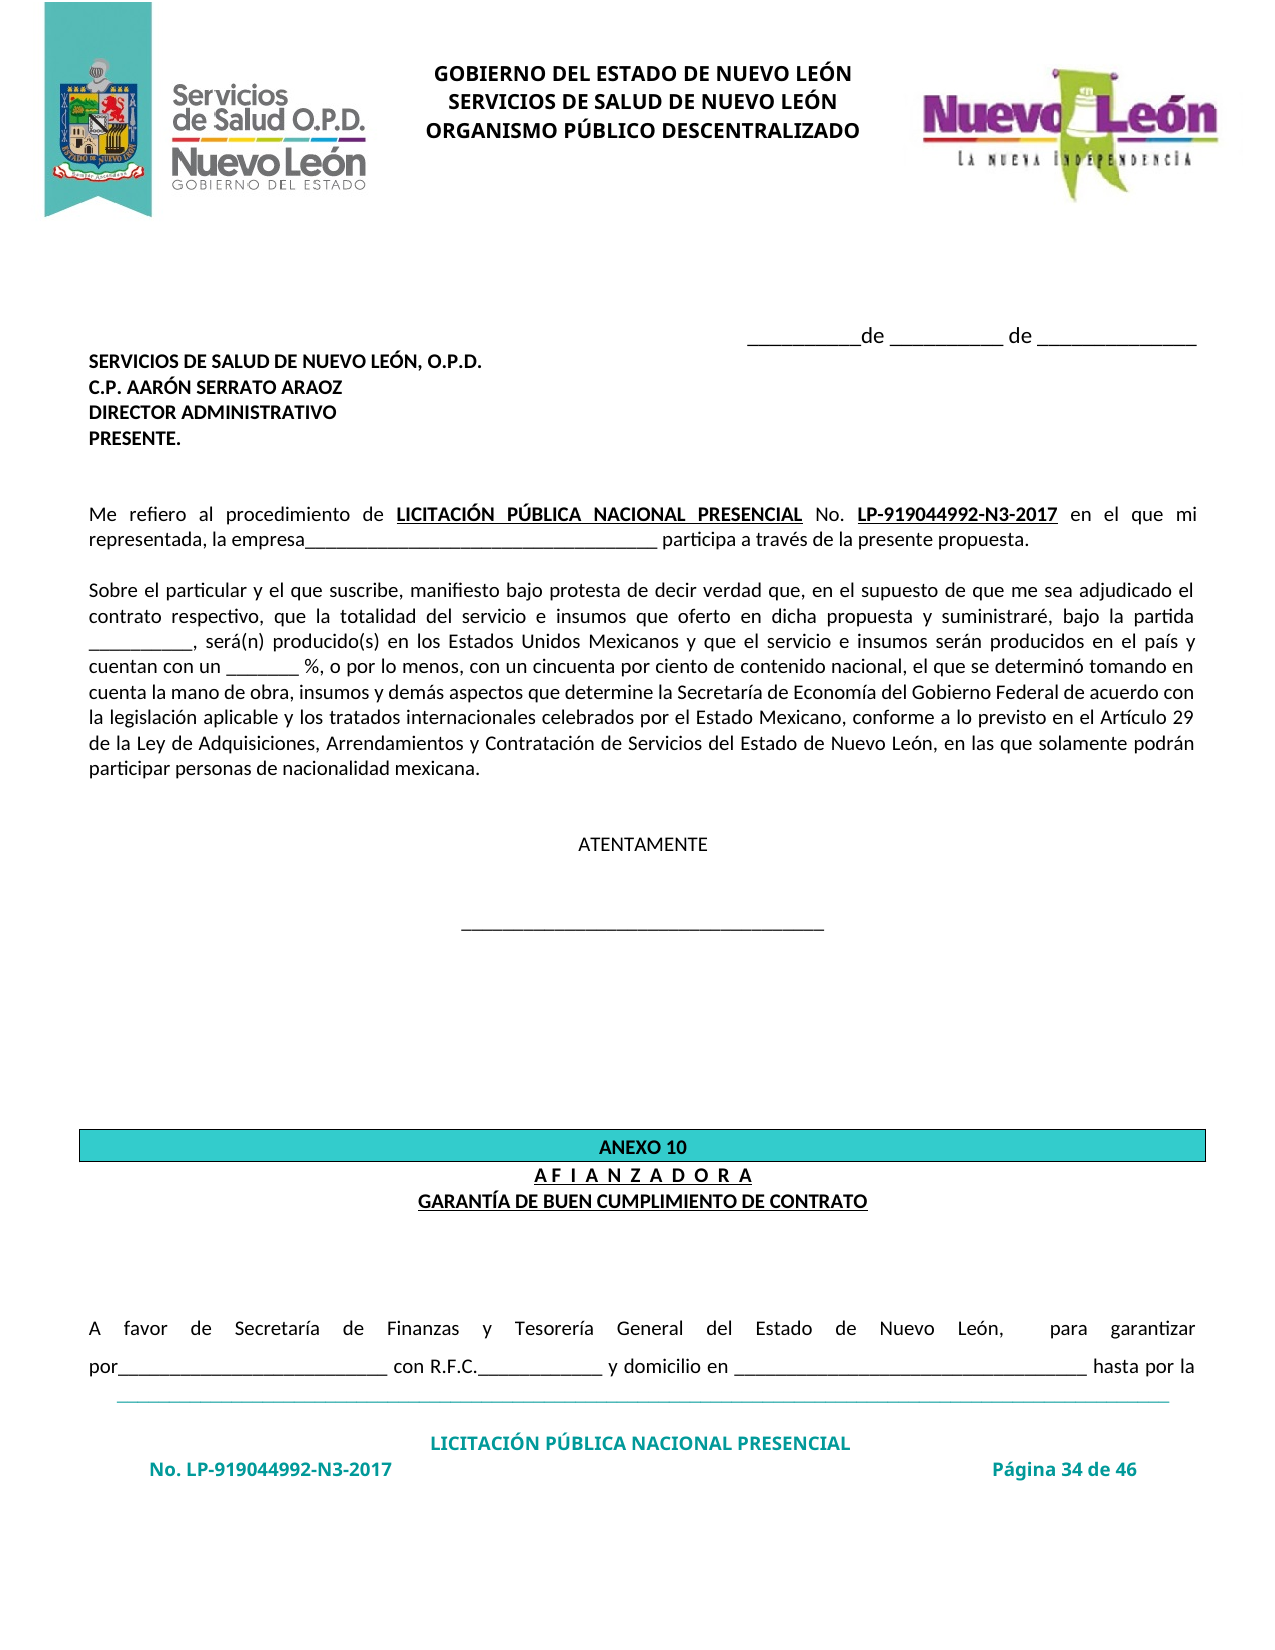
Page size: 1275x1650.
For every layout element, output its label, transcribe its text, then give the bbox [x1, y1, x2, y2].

text DIRECTOR ADMINISTRATIVO [89, 399, 1197, 425]
text ___________________________________ [89, 908, 1197, 933]
text GARANTÍA DE BUEN CUMPLIMIENTO DE CONTRATO [89, 1188, 1197, 1213]
text ATENTAMENTE [89, 832, 1197, 857]
text __________de __________ de ______________ [89, 321, 1197, 349]
text SERVICIOS DE SALUD DE NUEVO LEÓN, O.P.D. [89, 349, 1197, 374]
picture [15, 2, 1249, 229]
text A F I A N Z A D O R A [89, 1162, 1197, 1188]
text C.P. AARÓN SERRATO ARAOZ [89, 374, 1197, 399]
text Sobre el particular y el que suscribe, manifiesto bajo protesta de decir verdad que, en el supuesto de que me sea adjudicado el contrato respectivo, que la totalidad del servicio e insumos que oferto en dicha propuesta y suministraré, bajo la partida __________, será(n) producido(s) en los Estados Unidos Mexicanos y que el servicio e insumos serán producidos en el país y cuentan con un _______ %, o por lo menos, con un cincuenta por ciento de contenido nacional, el que se determinó tomando en cuenta la mano de obra, insumos y demás aspectos que determine la Secretaría de Economía del Gobierno Federal de acuerdo con la legislación aplicable y los tratados internacionales celebrados por el Estado Mexicano, conforme a lo previsto en el Artículo 29 de la Ley de Adquisiciones, Arrendamientos y Contratación de Servicios del Estado de Nuevo León, en las que solamente podrán participar personas de nacionalidad mexicana. [89, 577, 1197, 781]
text PRESENTE. [89, 425, 1197, 450]
text ANEXO 10 [80, 1130, 1205, 1161]
text Me refiero al procedimiento de LICITACIÓN PÚBLICA NACIONAL PRESENCIAL No. LP-919044992-N3-2017 en el que mi representada, la empresa__________________________________ participa a través de la presente propuesta. [89, 501, 1197, 552]
